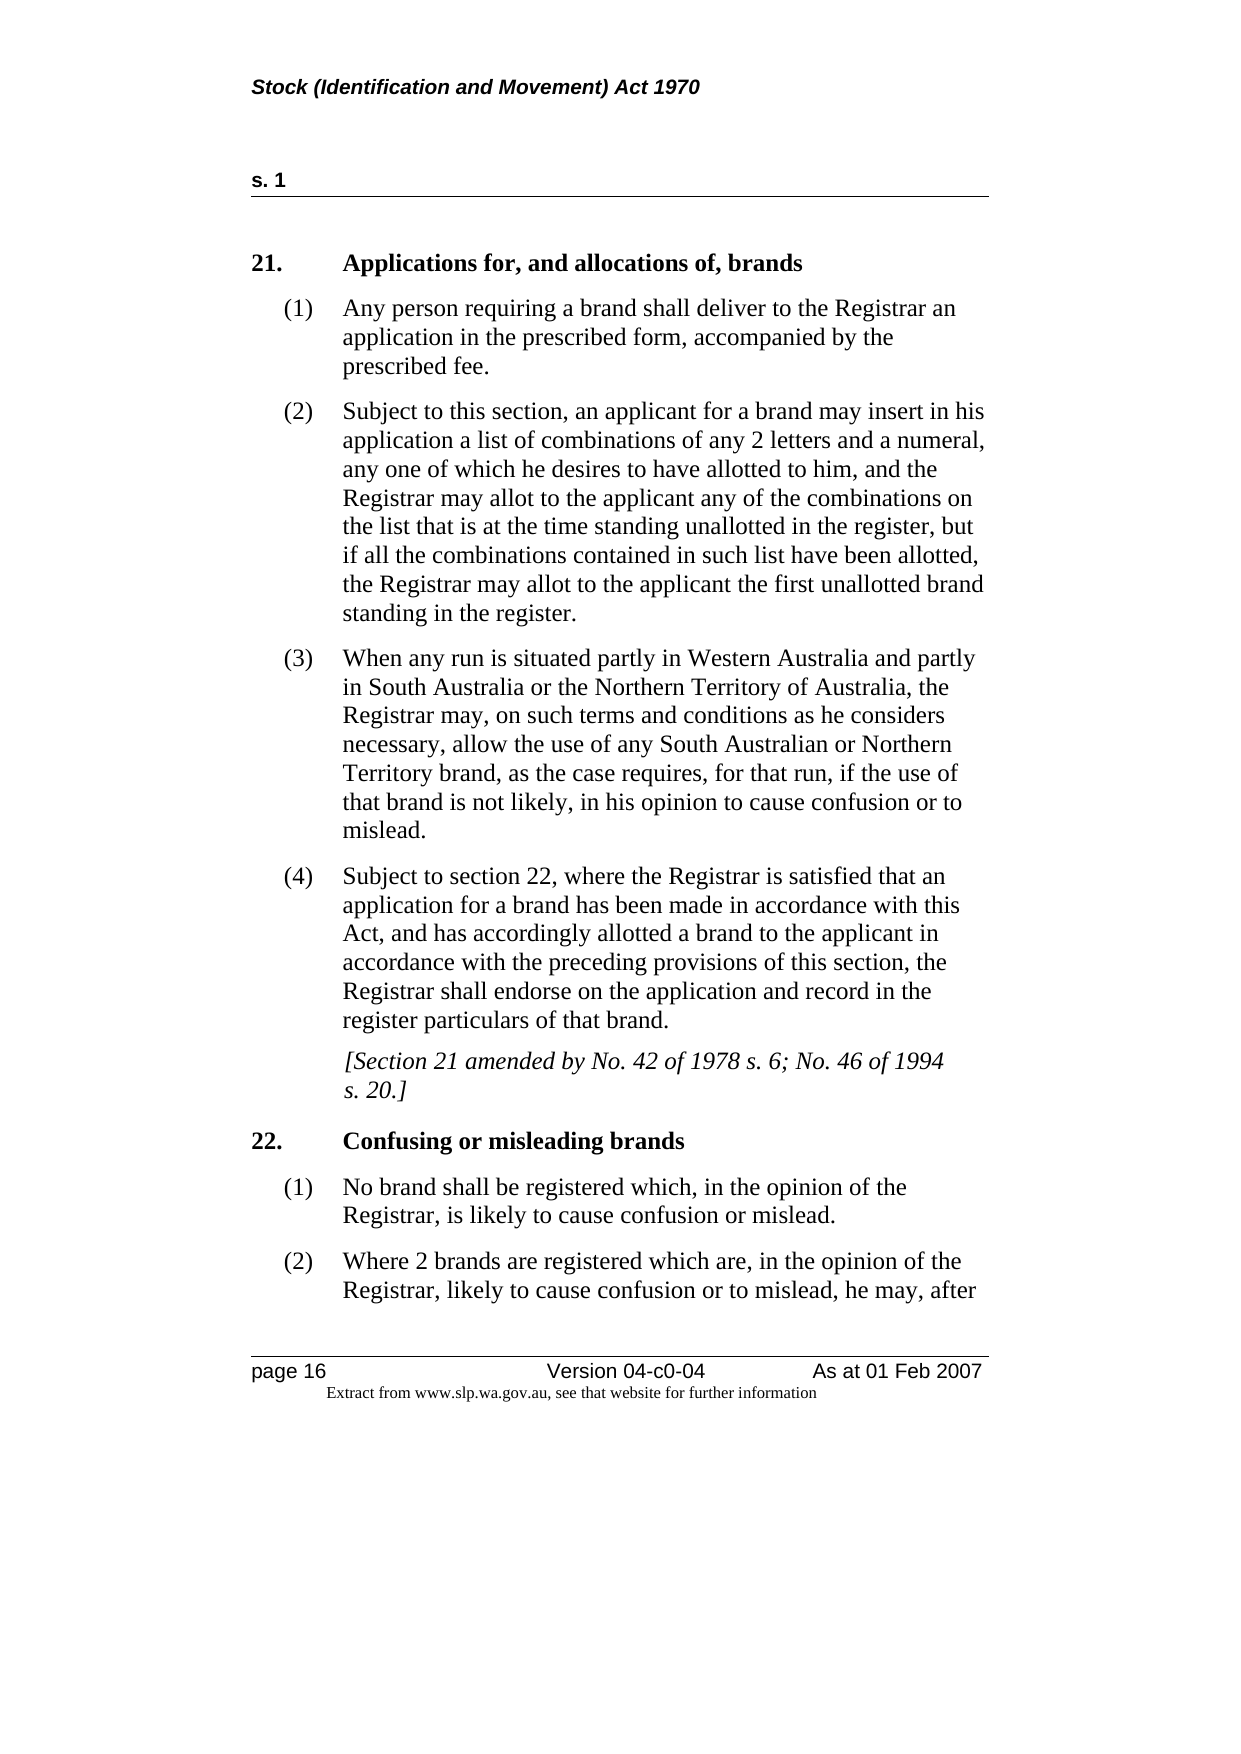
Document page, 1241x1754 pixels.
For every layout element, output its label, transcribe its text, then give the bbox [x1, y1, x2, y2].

text (3) When any run is situated partly in Western Australia and partly in South Australia or the Northern Territory of Australia, the Registrar may, on such terms and conditions as he considers necessary, allow the use of any South Australian or Northern Territory brand, as the case requires, for that run, if the use of that brand is not likely, in his opinion to cause confusion or to mislead. [251, 643, 989, 844]
text (1) Any person requiring a brand shall deliver to the Registrar an application in the prescribed form, accompanied by the prescribed fee. [251, 293, 989, 380]
subtitle 21. Applications for, and allocations of, brands [251, 248, 989, 277]
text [251, 1246, 989, 1303]
text (2) Subject to this section, an applicant for a brand may insert in his application a list of combinations of any 2 letters and a numeral, any one of which he desires to have allotted to him, and the Registrar may allot to the applicant any of the combinations on the list that is at the time standing unallotted in the register, but if all the combinations contained in such list have been allotted, the Registrar may allot to the applicant the first unallotted brand standing in the register. [251, 396, 989, 626]
subtitle 22. Confusing or misleading brands [251, 1126, 989, 1155]
text (4) Subject to section 22, where the Registrar is satisfied that an application for a brand has been made in accordance with this Act, and has accordingly allotted a brand to the applicant in accordance with the preceding provisions of this section, the Registrar shall endorse on the application and record in the register particulars of that brand. [251, 861, 989, 1033]
text (1) No brand shall be registered which, in the opinion of the Registrar, is likely to cause confusion or mislead. [251, 1172, 989, 1229]
text [Section 21 amended by No. 42 of 1978 s. 6; No. 46 of 1994 s. 20.] [251, 1046, 989, 1103]
